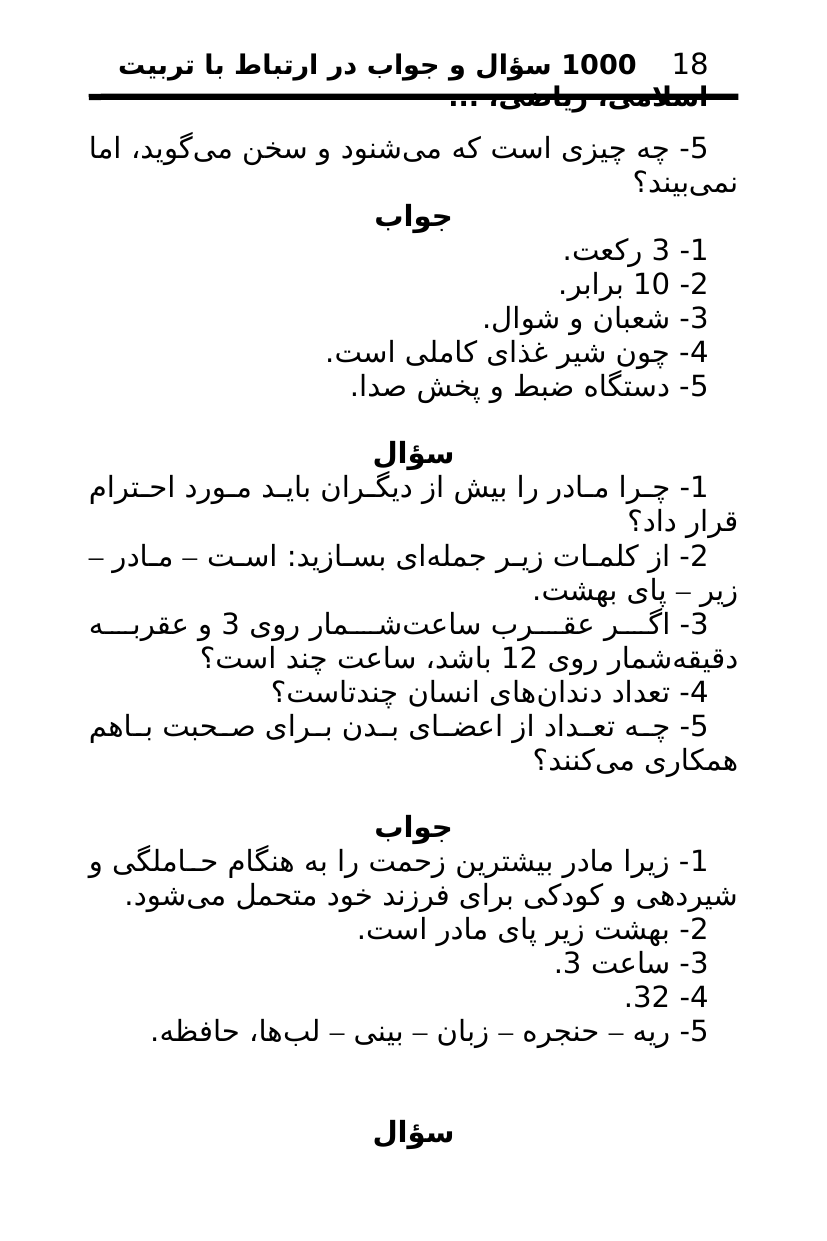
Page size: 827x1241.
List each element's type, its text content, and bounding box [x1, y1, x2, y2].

text 1- 3 رکعت. [89, 233, 738, 267]
text 3- اگر عقرب ساعت‌شمار روی 3 و عقربه دقیقه‌شمار روی 12 باشد، ساعت چند است؟ [89, 607, 738, 675]
text 2- 10 برابر. [89, 267, 738, 301]
text سؤال [89, 1115, 738, 1149]
text 2- بهشت زیر پای مادر است. [89, 912, 738, 946]
text 2- از کلمات زیر جمله‌ای بسازید: است – مادر – زیر – پای بهشت. [89, 539, 738, 607]
text 3- ساعت 3. [89, 946, 738, 980]
text 1- چرا مادر را بیش از دیگران باید مورد احترام قرار داد؟ [89, 471, 738, 539]
text 5- ریه – حنجره – زبان – بینی – لب‌ها، حافظه. [89, 1014, 738, 1048]
text 1- زیرا مادر بیشترین زحمت را به هنگام حاملگی و شیردهی و کودکی برای فرزند خود متحمل می‌شود. [89, 844, 738, 912]
text 4- چون شیر غذای کاملی است. [89, 335, 738, 369]
text 3- شعبان و شوال. [89, 301, 738, 335]
text جواب [89, 810, 738, 844]
text 4- تعداد دندان‌های انسان چندتاست؟ [89, 675, 738, 709]
text 5- دستگاه ضبط و پخش صدا. [89, 369, 738, 403]
text 5- چه چیزی است که می‌شنود و سخن می‌گوید، اما نمی‌بیند؟ [89, 132, 738, 199]
text 4- 32. [89, 980, 738, 1014]
text جواب [89, 199, 738, 233]
text سؤال [89, 437, 738, 471]
text 5- چه تعداد از اعضای بدن برای صحبت باهم همکاری می‌کنند؟ [89, 709, 738, 777]
